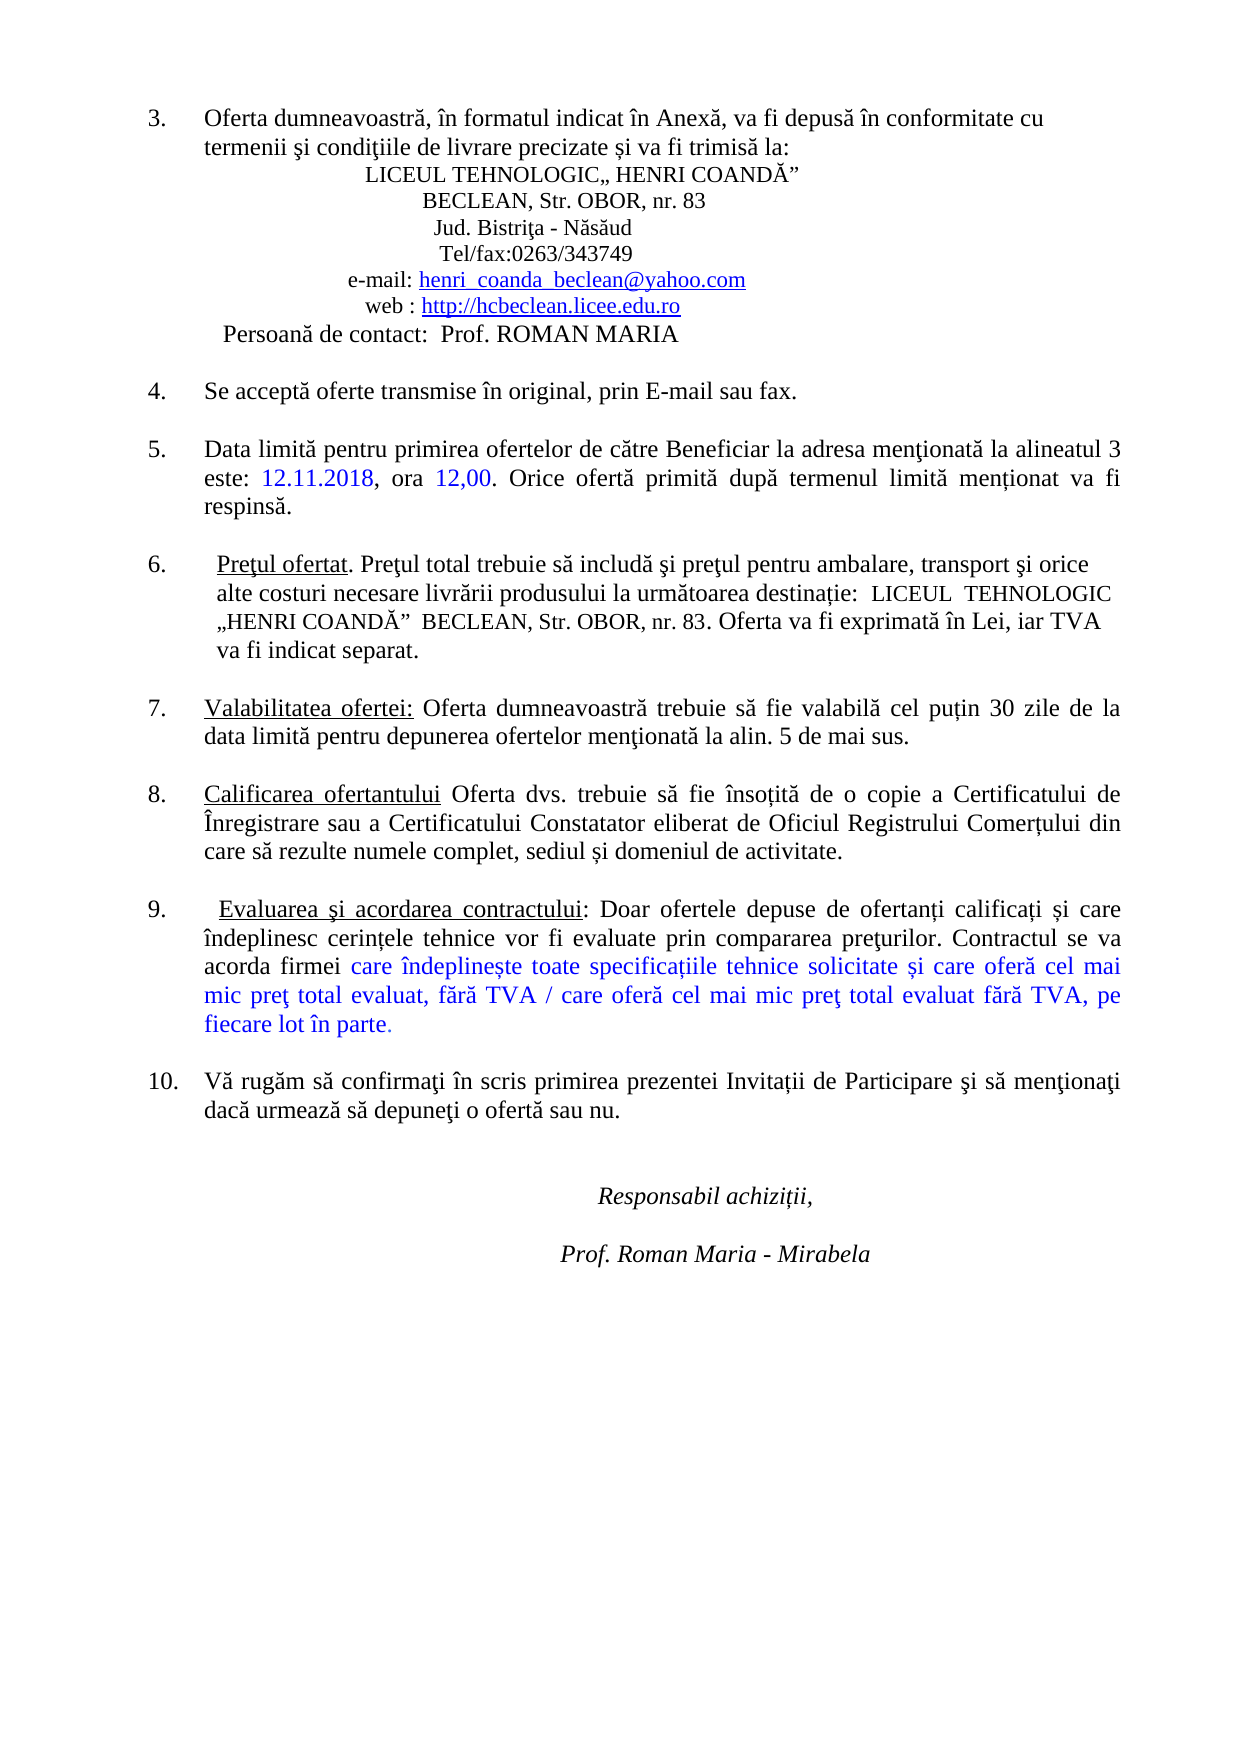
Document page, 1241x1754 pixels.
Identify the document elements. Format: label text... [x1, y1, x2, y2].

text Jud. Bistriţa - Năsăud [148, 213, 1122, 240]
text 9. Evaluarea şi acordarea contractului: Doar ofertele depuse de ofertanți calificați și care îndeplinesc cerințele tehnice vor fi evaluate prin compararea preţurilor. Contractul se va acorda firmei care îndeplinește toate specificațiile tehnice solicitate și care oferă cel mai mic preţ total evaluat, fără TVA / care oferă cel mai mic preţ total evaluat fără TVA, pe fiecare lot în parte. [148, 894, 1122, 1038]
text LICEUL TEHNOLOGIC„ HENRI COANDĂ” [148, 161, 1122, 187]
text 8. Calificarea ofertantului Oferta dvs. trebuie să fie însoțită de o copie a Certificatului de Înregistrare sau a Certificatului Constatator eliberat de Oficiul Registrului Comerțului din care să rezulte numele complet, sediul și domeniul de activitate. [148, 779, 1122, 865]
text 7. Valabilitatea ofertei: Oferta dumneavoastră trebuie să fie valabilă cel puțin 30 zile de la data limită pentru depunerea ofertelor menţionată la alin. 5 de mai sus. [148, 693, 1122, 750]
text Prof. Roman Maria - Mirabela [204, 1239, 1122, 1268]
text 6. Preţul ofertat. Preţul total trebuie să includă şi preţul pentru ambalare, transport şi orice [148, 549, 1122, 578]
text Tel/fax:0263/343749 [148, 240, 1122, 266]
text BECLEAN, Str. OBOR, nr. 83 [148, 187, 1122, 213]
text Responsabil achiziții, [204, 1181, 1122, 1210]
text 3. Oferta dumneavoastră, în formatul indicat în Anexă, va fi depusă în conformitate cu termenii şi condiţiile de livrare precizate și va fi trimisă la: [148, 103, 1122, 161]
text e-mail: henri_coanda_beclean@yahoo.com [148, 266, 1122, 293]
text „HENRI COANDĂ” BECLEAN, Str. OBOR, nr. 83. Oferta va fi exprimată în Lei, iar TVA [148, 606, 1122, 635]
text 4. Se acceptă oferte transmise în original, prin E-mail sau fax. [148, 376, 1122, 405]
text 5. Data limită pentru primirea ofertelor de către Beneficiar la adresa menţionată la alineatul 3 este: 12.11.2018, ora 12,00. Orice ofertă primită după termenul limită menționat va fi respinsă. [148, 434, 1122, 520]
text 10. Vă rugăm să confirmaţi în scris primirea prezentei Invitații de Participare şi să menţionaţi dacă urmează să depuneţi o ofertă sau nu. [148, 1066, 1122, 1124]
text web : http://hcbeclean.licee.edu.ro [148, 293, 1122, 319]
text Persoană de contact: Prof. ROMAN MARIA [223, 319, 1122, 348]
text va fi indicat separat. [148, 635, 1122, 664]
text alte costuri necesare livrării produsului la următoarea destinație: LICEUL TEHNOLOGIC [148, 578, 1122, 606]
